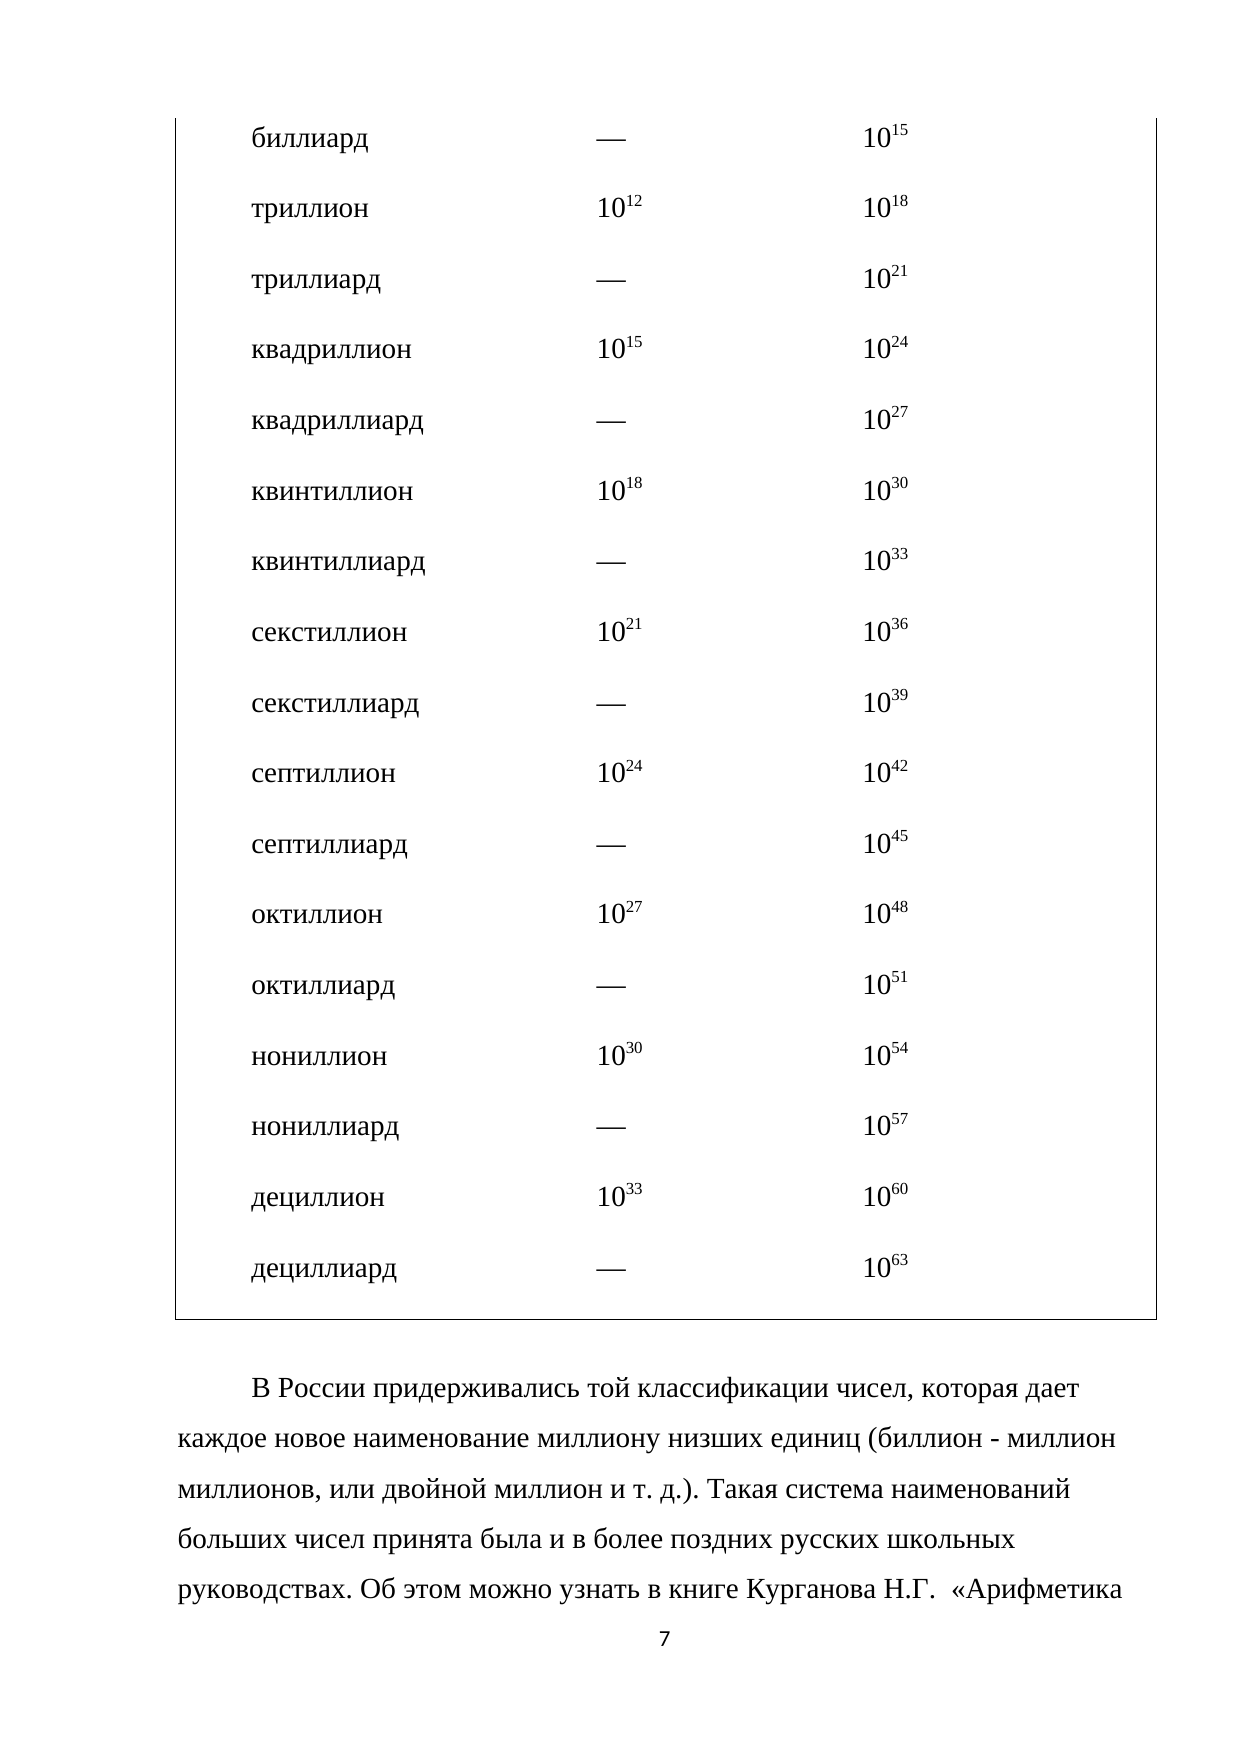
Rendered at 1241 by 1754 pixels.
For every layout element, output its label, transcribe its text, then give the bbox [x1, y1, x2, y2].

table_cell квадриллиард [176, 401, 521, 471]
table_cell 1018 [787, 189, 1156, 259]
table_cell — [521, 683, 787, 754]
table_cell нониллион [176, 1036, 521, 1107]
table_cell 1015 [521, 330, 787, 401]
table_cell 1024 [521, 754, 787, 824]
table_cell 1057 [787, 1107, 1156, 1177]
table_cell 1054 [787, 1036, 1156, 1107]
table_cell 1018 [521, 471, 787, 542]
table_cell — [521, 401, 787, 471]
table_cell — [521, 1248, 787, 1319]
table_cell — [521, 966, 787, 1036]
table_cell 1060 [787, 1178, 1156, 1248]
table_cell биллиард [176, 118, 521, 189]
table_cell 1012 [521, 189, 787, 259]
table_cell — [521, 824, 787, 895]
table_cell октиллион [176, 895, 521, 966]
table_cell триллион [176, 189, 521, 259]
table_cell дециллион [176, 1178, 521, 1248]
table_cell дециллиард [176, 1248, 521, 1319]
table_cell квинтиллион [176, 471, 521, 542]
table_cell квинтиллиард [176, 542, 521, 612]
table_cell квадриллион [176, 330, 521, 401]
table_cell 1036 [787, 613, 1156, 683]
table_cell нониллиард [176, 1107, 521, 1177]
table_cell септиллион [176, 754, 521, 824]
table_cell — [521, 118, 787, 189]
table_cell 1030 [521, 1036, 787, 1107]
table_cell 1063 [787, 1248, 1156, 1319]
table_cell 1045 [787, 824, 1156, 895]
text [177, 1370, 1152, 1605]
table_cell 1033 [521, 1178, 787, 1248]
table_cell триллиард [176, 259, 521, 330]
table_cell секстиллиард [176, 683, 521, 754]
table_cell — [521, 259, 787, 330]
table_cell октиллиард [176, 966, 521, 1036]
table_cell 1033 [787, 542, 1156, 612]
table_cell септиллиард [176, 824, 521, 895]
table_cell 1027 [521, 895, 787, 966]
table_cell 1024 [787, 330, 1156, 401]
table_cell секстиллион [176, 613, 521, 683]
table_cell 1048 [787, 895, 1156, 966]
table_cell 1042 [787, 754, 1156, 824]
table_cell 1030 [787, 471, 1156, 542]
table_cell 1039 [787, 683, 1156, 754]
table_cell 1021 [521, 613, 787, 683]
table_cell 1015 [787, 118, 1156, 189]
table_cell — [521, 1107, 787, 1177]
table_cell — [521, 542, 787, 612]
table_cell 1027 [787, 401, 1156, 471]
table_cell 1051 [787, 966, 1156, 1036]
table_cell 1021 [787, 259, 1156, 330]
